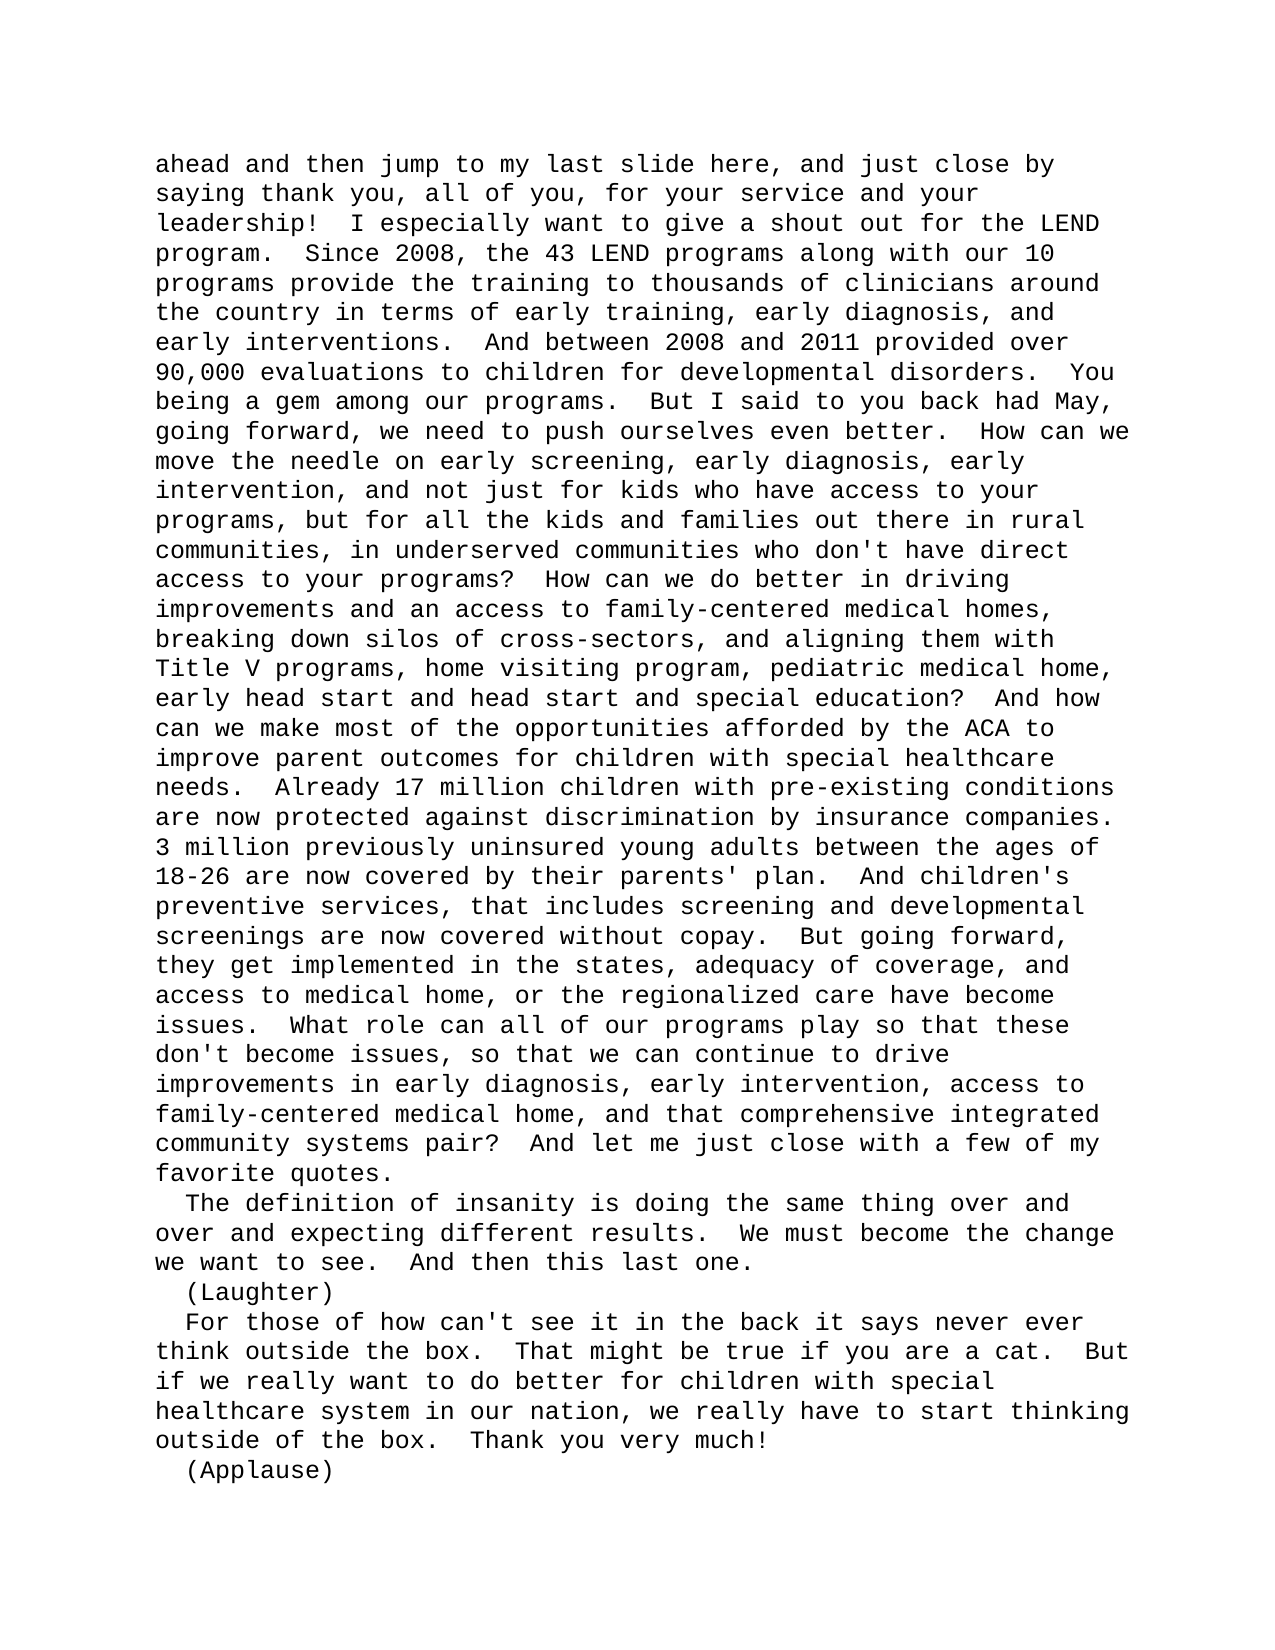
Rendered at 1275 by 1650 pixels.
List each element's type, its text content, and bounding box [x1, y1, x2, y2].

text The definition of insanity is doing the same thing over and over and expecting different results. We must become the change we want to see. And then this last one. [155, 1189, 1130, 1278]
text For those of how can't see it in the back it says never ever think outside the box. That might be true if you are a cat. But if we really want to do better for children with special healthcare system in our nation, we really have to start thinking outside of the box. Thank you very much! [155, 1308, 1130, 1456]
text (Laughter) [155, 1278, 1130, 1308]
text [155, 150, 1130, 1189]
text (Applause) [155, 1456, 1130, 1486]
